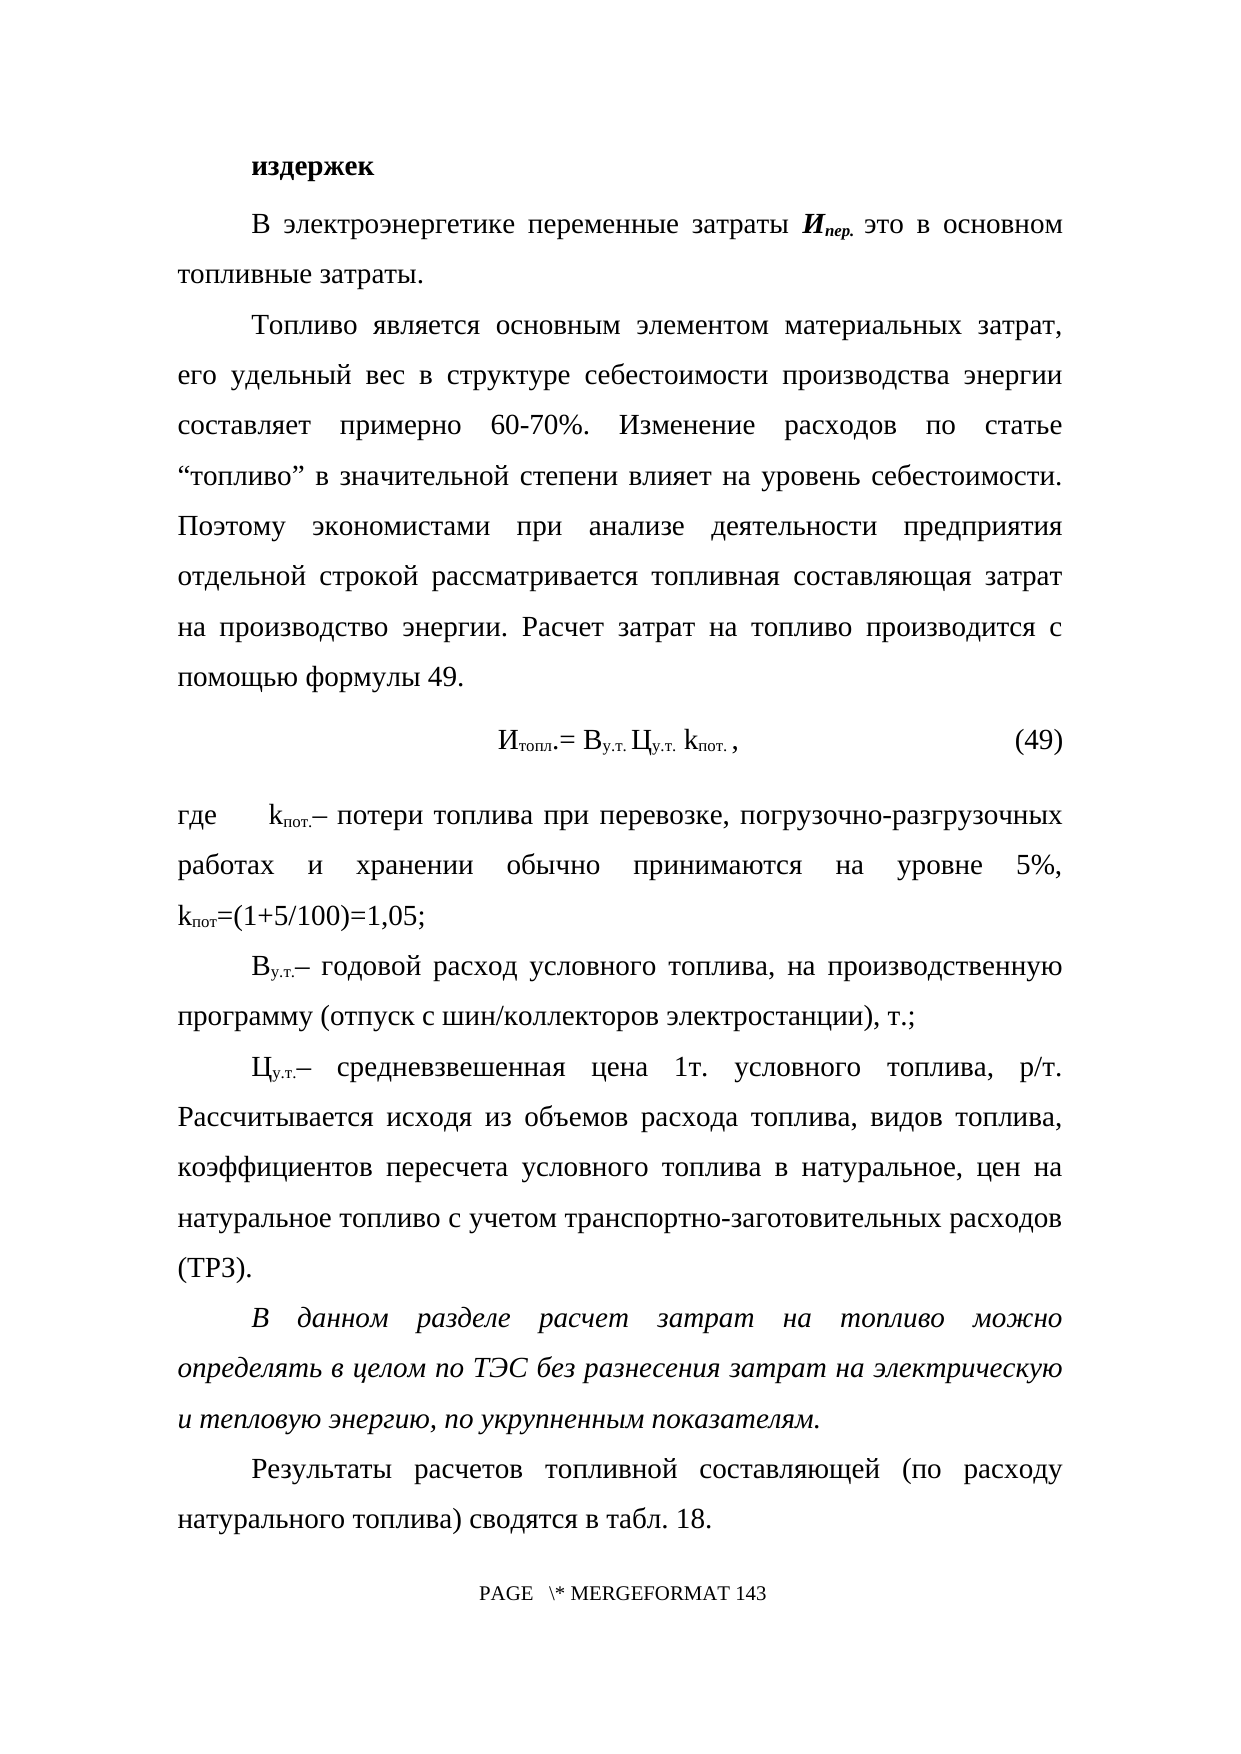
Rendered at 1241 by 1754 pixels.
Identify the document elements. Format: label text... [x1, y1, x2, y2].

text В данном разделе расчет затрат на топливо можно определять в целом по ТЭС без разнесения затрат на электрическую и тепловую энергию, по укрупненным показателям. [177, 1300, 1063, 1434]
text В электроэнергетике переменные затраты Ипер. это в основном топливные затраты. [177, 206, 1063, 290]
text Ву.т.– годовой расход условного топлива, на производственную программу (отпуск с шин/коллекторов электростанции), т.; [177, 948, 1063, 1032]
text Итопл.= Ву.т. Цу.т. kпот. , (49) [177, 722, 1063, 755]
text Результаты расчетов топливной составляющей (по расходу натурального топлива) сводятся в табл. 18. [177, 1451, 1063, 1535]
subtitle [177, 148, 1063, 181]
text Цу.т.– средневзвешенная цена 1т. условного топлива, р/т. Рассчитывается исходя из объемов расхода топлива, видов топлива, коэффициентов пересчета условного топлива в натуральное, цен на натуральное топливо с учетом транспортно-заготовительных расходов (ТРЗ). [177, 1049, 1063, 1283]
text Топливо является основным элементом материальных затрат, его удельный вес в структуре себестоимости производства энергии составляет примерно 60-70%. Изменение расходов по статье “топливо” в значительной степени влияет на уровень себестоимости. Поэтому экономистами при анализе деятельности предприятия отдельной строкой рассматривается топливная составляющая затрат на производство энергии. Расчет затрат на топливо производится с помощью формулы 49. [177, 307, 1063, 693]
text где kпот.– потери топлива при перевозке, погрузочно-разгрузочных работах и хранении обычно принимаются на уровне 5%, kпот=(1+5/100)=1,05; [177, 797, 1063, 931]
